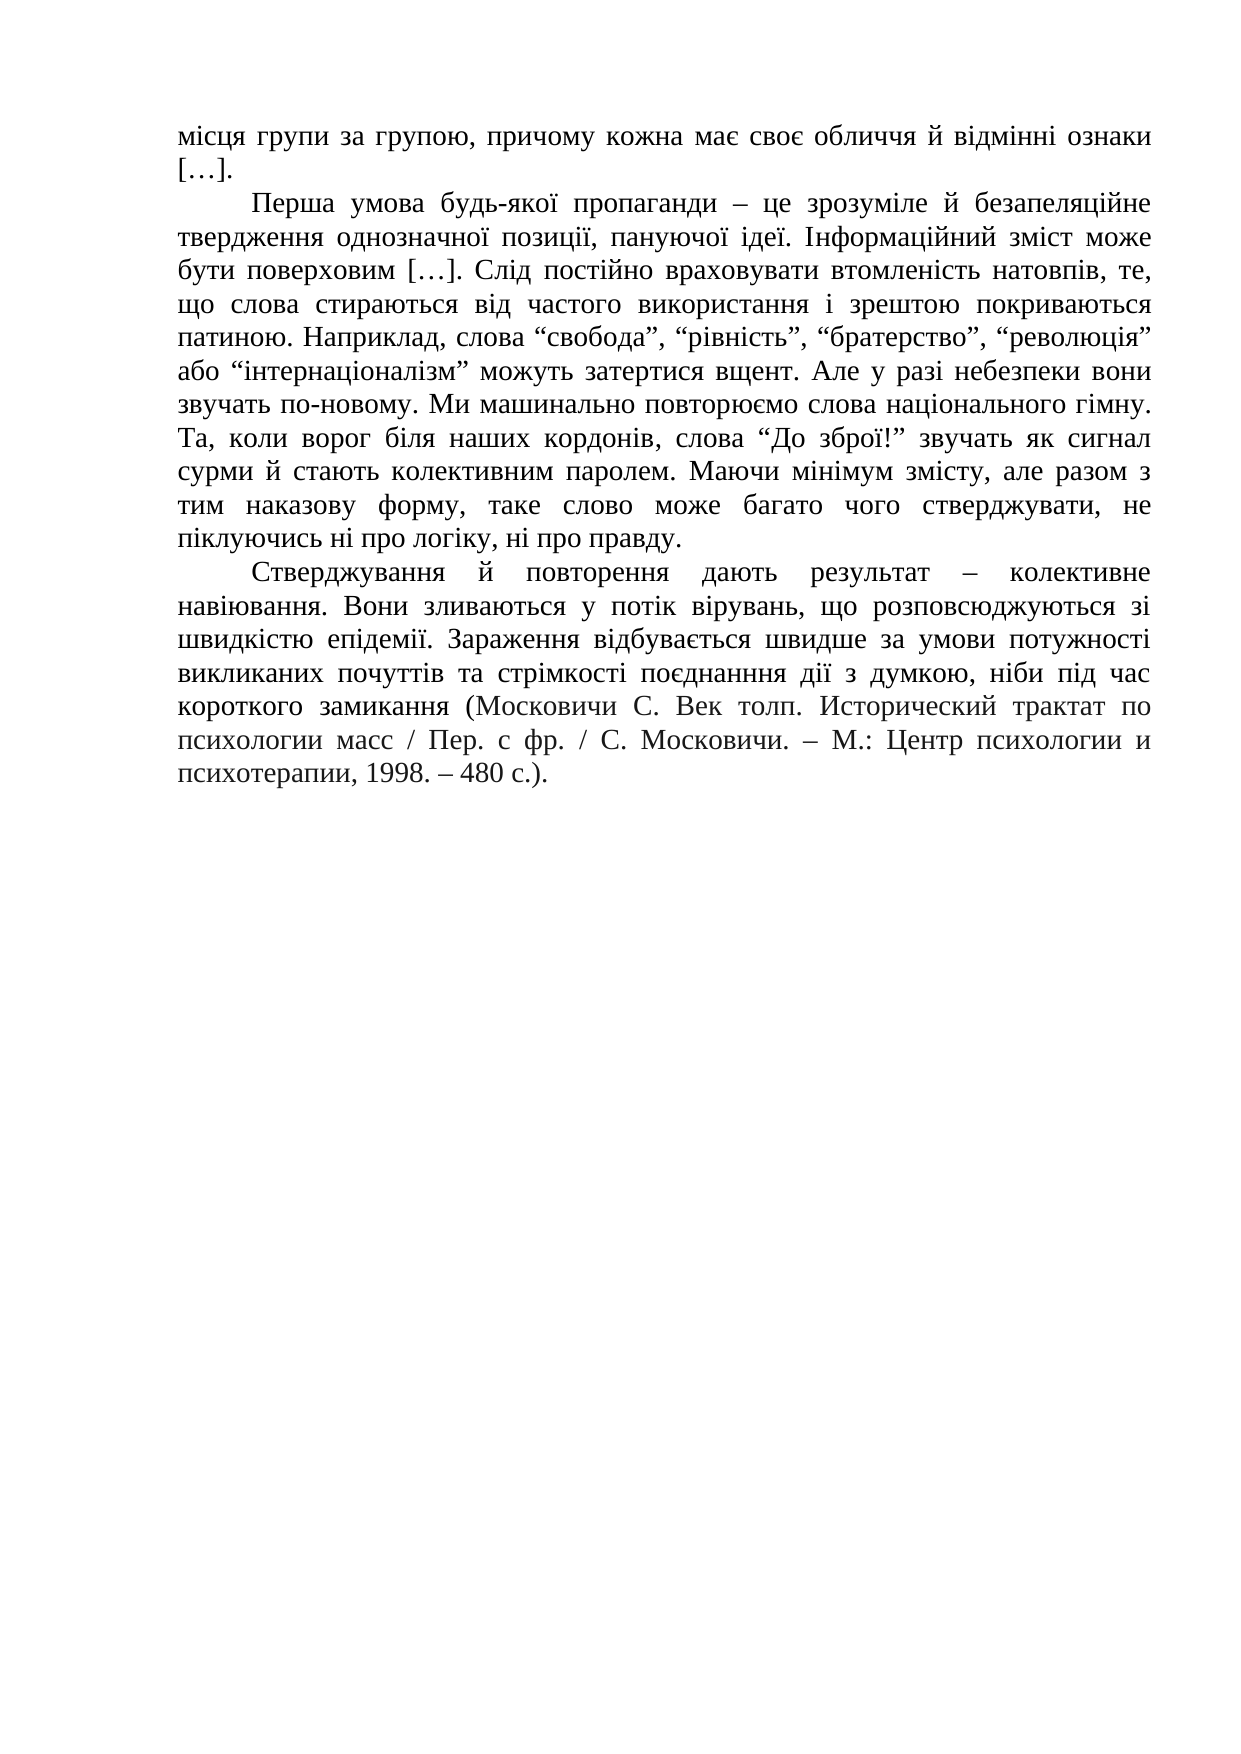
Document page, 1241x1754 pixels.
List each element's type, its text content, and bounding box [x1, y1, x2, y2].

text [177, 118, 1152, 185]
text Перша умова будь-якої пропаганди – це зрозуміле й безапеляційне твердження однозначної позиції, пануючої ідеї. Інформаційний зміст може бути поверховим […]. Слід постійно враховувати втомленість натовпів, те, що слова стираються від частого використання і зрештою покриваються патиною. Наприклад, слова “свобода”, “рівність”, “братерство”, “революція” або “інтернаціоналізм” можуть затертися вщент. Але у разі небезпеки вони звучать по-новому. Ми машинально повторюємо слова національного гімну. Та, коли ворог біля наших кордонів, слова “До зброї!” звучать як сигнал сурми й стають колективним паролем. Маючи мінімум змісту, але разом з тим наказову форму, таке слово може багато чого стверджувати, не піклуючись ні про логіку, ні про правду. [177, 185, 1152, 554]
text Стверджування й повторення дають результат – колективне навіювання. Вони зливаються у потік вірувань, що розповсюджуються зі швидкістю епідемії. Зараження відбувається швидше за умови потужності викликаних почуттів та стрімкості поєднанння дії з думкою, ніби під час короткого замикання (Московичи С. Век толп. Исторический трактат по психологии масс / Пер. с фр. / С. Московичи. – М.: Центр психологии и психотерапии, 1998. – 480 с.). [177, 554, 1152, 789]
